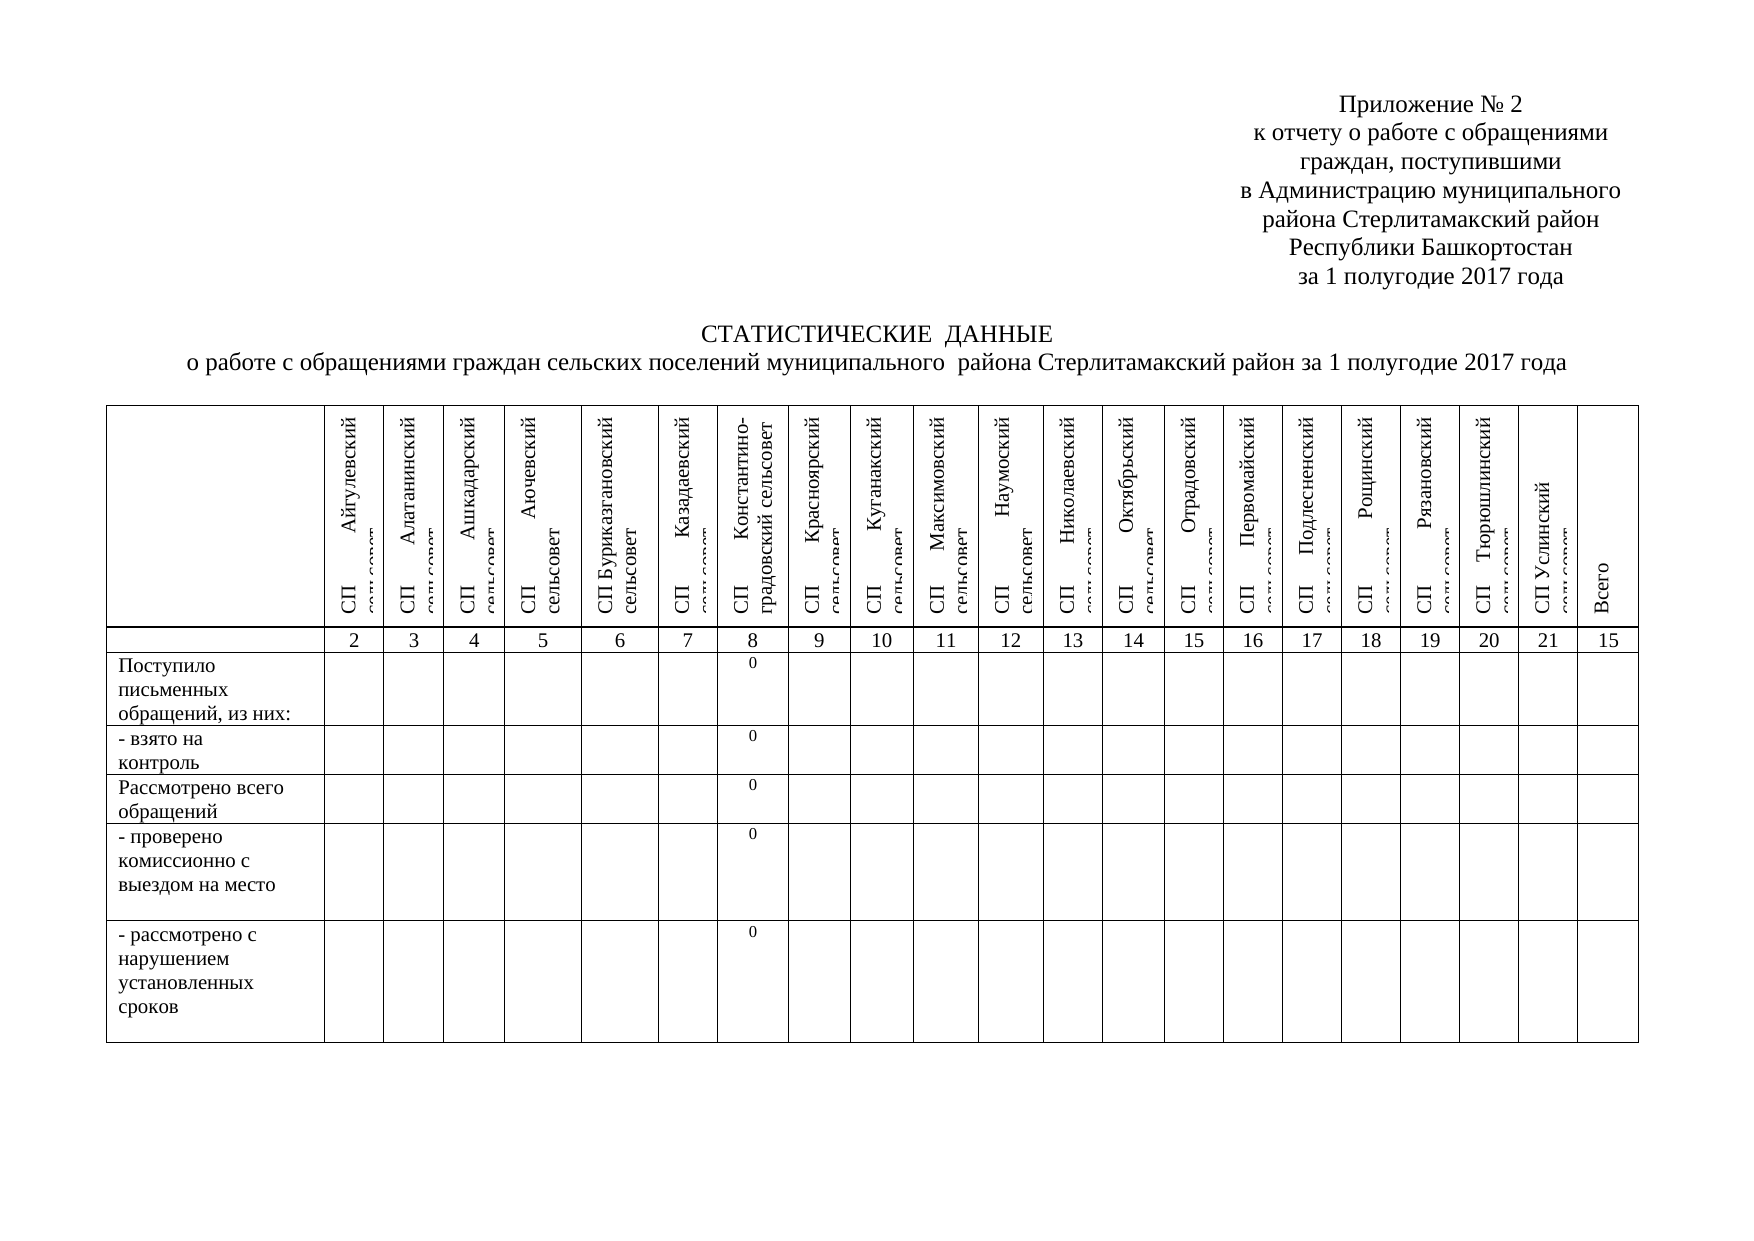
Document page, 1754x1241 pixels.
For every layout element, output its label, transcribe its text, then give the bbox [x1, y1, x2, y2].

table_cell [1460, 726, 1518, 774]
table_cell 6 [582, 628, 658, 652]
table_cell [505, 824, 581, 920]
table_cell [384, 775, 443, 823]
table_cell [789, 775, 850, 823]
table_header СП Подлесненский сельсовет [1283, 406, 1341, 626]
table_cell 0 [718, 775, 788, 823]
text за 1 полугодие 2017 года [1226, 261, 1636, 290]
table_cell [979, 775, 1043, 823]
table_cell [979, 921, 1043, 1042]
text в Администрацию муниципального района Стерлитамакский район [1226, 175, 1636, 232]
table_cell [1224, 921, 1282, 1042]
table_cell [505, 775, 581, 823]
table_cell [1342, 824, 1400, 920]
table_cell [384, 726, 443, 774]
table_cell [1283, 726, 1341, 774]
table_cell [582, 824, 658, 920]
table_cell [582, 653, 658, 725]
table_cell 4 [444, 628, 504, 652]
table_header СП Куганакский сельсовет [851, 406, 913, 626]
table_cell [851, 921, 913, 1042]
table_cell [914, 775, 978, 823]
table_cell [1519, 824, 1577, 920]
table_cell [444, 775, 504, 823]
table_cell [1578, 726, 1638, 774]
table_cell [1283, 775, 1341, 823]
table_header СП Максимовский сельсовет [914, 406, 978, 626]
table_cell [1224, 775, 1282, 823]
table_cell 5 [505, 628, 581, 652]
table_cell [1103, 921, 1164, 1042]
table_header СП Николаевский сельсовет [1044, 406, 1102, 626]
table_cell [1103, 775, 1164, 823]
table_cell [1044, 726, 1102, 774]
table_cell [444, 653, 504, 725]
table_header СП Красноярский сельсовет [789, 406, 850, 626]
table_cell [325, 653, 383, 725]
table_cell [1578, 775, 1638, 823]
table_cell 11 [914, 628, 978, 652]
table_header СП Аючевский сельсовет [505, 406, 581, 626]
table_cell [444, 726, 504, 774]
text о работе с обращениями граждан сельских поселений муниципального района Стерлитамакский район за 1 полугодие 2017 года [118, 347, 1636, 376]
table_cell 15 [1578, 628, 1638, 652]
table_header [107, 406, 324, 626]
table_cell [1401, 726, 1459, 774]
table_cell [1165, 921, 1223, 1042]
table_cell [582, 726, 658, 774]
table_cell [1165, 726, 1223, 774]
table_cell 0 [718, 824, 788, 920]
table_header СП Отрадовский сельсовет [1165, 406, 1223, 626]
table_cell [1165, 775, 1223, 823]
table_cell [1519, 726, 1577, 774]
table_cell 20 [1460, 628, 1518, 652]
table_cell [914, 824, 978, 920]
table_cell - рассмотрено с нарушением установленных сроков [107, 921, 324, 1042]
table_cell [1165, 653, 1223, 725]
text к отчету о работе с обращениями граждан, поступившими [1226, 117, 1636, 175]
table_cell [1401, 775, 1459, 823]
table_cell [914, 653, 978, 725]
table_cell [1044, 653, 1102, 725]
table_cell [851, 775, 913, 823]
table_cell [659, 824, 717, 920]
table_cell 8 [718, 628, 788, 652]
table_cell 18 [1342, 628, 1400, 652]
table_cell [1044, 775, 1102, 823]
table_cell [384, 824, 443, 920]
table_cell [325, 775, 383, 823]
table_cell [789, 653, 850, 725]
table_cell [444, 824, 504, 920]
table_cell [1044, 824, 1102, 920]
table_cell 14 [1103, 628, 1164, 652]
table_cell [1401, 824, 1459, 920]
table_cell [1519, 921, 1577, 1042]
table_cell 16 [1224, 628, 1282, 652]
table_cell [1519, 653, 1577, 725]
table_cell [851, 653, 913, 725]
table_cell 21 [1519, 628, 1577, 652]
table_cell [325, 824, 383, 920]
table_cell [659, 653, 717, 725]
table_cell 17 [1283, 628, 1341, 652]
table_cell Поступило письменных обращений, из них: [107, 653, 324, 725]
table_cell [789, 824, 850, 920]
table_header СП Октябрьский сельсовет [1103, 406, 1164, 626]
table_header СП Буриказгановский сельсовет [582, 406, 658, 626]
table_cell [979, 824, 1043, 920]
table_cell [1342, 653, 1400, 725]
table_cell [1342, 921, 1400, 1042]
table_cell [325, 726, 383, 774]
text СТАТИСТИЧЕСКИЕ ДАННЫЕ [118, 319, 1636, 347]
table_cell [979, 726, 1043, 774]
table_cell [851, 824, 913, 920]
table_header СП Казадаевский сельсовет [659, 406, 717, 626]
table_cell [1224, 824, 1282, 920]
table_cell [1578, 653, 1638, 725]
table_cell [1283, 824, 1341, 920]
table_cell - проверено комиссионно с выездом на место [107, 824, 324, 920]
table_cell [789, 726, 850, 774]
table_header СП Алатанинский сельсовет [384, 406, 443, 626]
table_cell [1103, 726, 1164, 774]
table_cell 3 [384, 628, 443, 652]
table_cell [979, 653, 1043, 725]
table_cell [1460, 921, 1518, 1042]
table_cell 7 [659, 628, 717, 652]
table_cell 10 [851, 628, 913, 652]
text Республики Башкортостан [1226, 232, 1636, 261]
table_header СП Ашкадарский сельсовет [444, 406, 504, 626]
table_header СП Константино-градовский сельсовет [718, 406, 788, 626]
table_cell 0 [718, 653, 788, 725]
table_header СП Первомайский сельсовет [1224, 406, 1282, 626]
table_cell [1342, 726, 1400, 774]
table_cell [1044, 921, 1102, 1042]
table_cell [659, 921, 717, 1042]
table_cell [1283, 921, 1341, 1042]
table_cell [1224, 726, 1282, 774]
table_cell Рассмотрено всего обращений [107, 775, 324, 823]
table_cell [582, 775, 658, 823]
table_cell [1103, 653, 1164, 725]
table_header СП Айгулевский сельсовет [325, 406, 383, 626]
table_cell [1460, 824, 1518, 920]
table_header СП Наумоский сельсовет [979, 406, 1043, 626]
table_header СП Рощинский сельсовет [1342, 406, 1400, 626]
table_cell 9 [789, 628, 850, 652]
table_header Всего [1578, 406, 1638, 626]
table_cell [789, 921, 850, 1042]
table_cell 2 [325, 628, 383, 652]
table_cell [107, 628, 324, 652]
table_cell [384, 653, 443, 725]
table_cell [1103, 824, 1164, 920]
table_cell [1578, 824, 1638, 920]
table_cell [1460, 653, 1518, 725]
table_cell [1519, 775, 1577, 823]
table_cell 13 [1044, 628, 1102, 652]
table_cell [1283, 653, 1341, 725]
table_cell [1578, 921, 1638, 1042]
table_cell [1224, 653, 1282, 725]
table_cell [659, 726, 717, 774]
table_cell [444, 921, 504, 1042]
table_cell [1460, 775, 1518, 823]
table_header СП Услинский сельсовет [1519, 406, 1577, 626]
table_cell 0 [718, 921, 788, 1042]
table_cell 0 [718, 726, 788, 774]
table_cell - взято на контроль [107, 726, 324, 774]
table_header СП Тюрюшлинский сельсовет [1460, 406, 1518, 626]
table_cell [505, 726, 581, 774]
table_cell [914, 921, 978, 1042]
table_cell [1401, 653, 1459, 725]
table_cell 15 [1165, 628, 1223, 652]
table_cell [1165, 824, 1223, 920]
table_cell [1342, 775, 1400, 823]
table_cell [505, 653, 581, 725]
table_cell [914, 726, 978, 774]
table_cell [659, 775, 717, 823]
table_cell [582, 921, 658, 1042]
table_header СП Рязановский сельсовет [1401, 406, 1459, 626]
table_cell [325, 921, 383, 1042]
text Приложение № 2 [1226, 89, 1636, 117]
table_cell 19 [1401, 628, 1459, 652]
table_cell 12 [979, 628, 1043, 652]
table_cell [1401, 921, 1459, 1042]
table_cell [505, 921, 581, 1042]
table_cell [851, 726, 913, 774]
table_cell [384, 921, 443, 1042]
